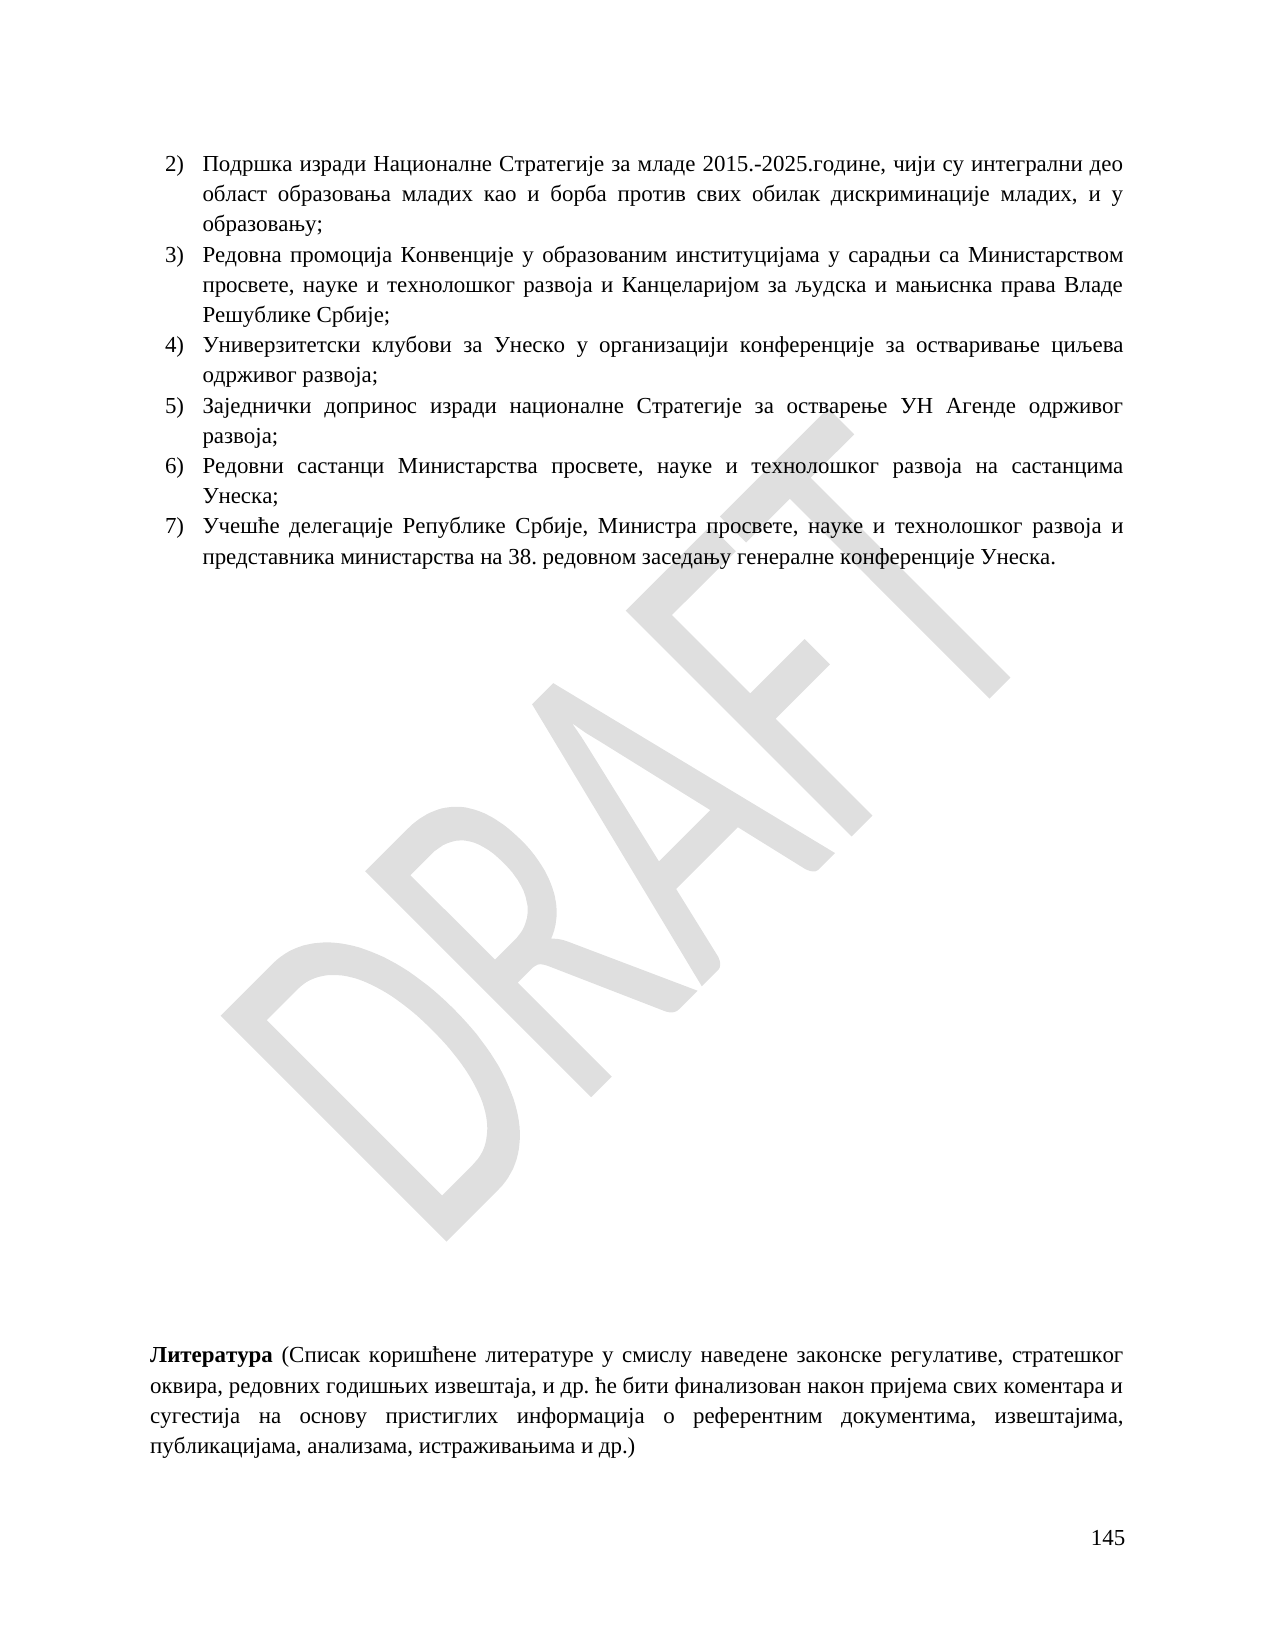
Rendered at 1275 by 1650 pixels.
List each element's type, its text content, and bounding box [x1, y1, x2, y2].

list Редовни састанци Министарства просвете, науке и технолошког развоја на састанцима Унеска; [165, 452, 1125, 509]
list Универзитетски клубови за Унеско у организацији конференције за остваривање циљева одрживог развоја; [165, 331, 1125, 388]
list Заједнички допринос изради националне Стратегије за остварење УН Агенде одрживог развоја; [165, 392, 1125, 448]
list Подршка изради Националне Стратегије за младе 2015.-2025.године, чији су интегрални део област образовања младих као и борба против свих обилак дискриминације младих, и у образовању; [165, 150, 1125, 237]
list Учешће делегације Републике Србије, Министра просвете, науке и технолошког развоја и представника министарства на 38. редовном заседању генералне конференције Унеска. [165, 512, 1125, 569]
list Редовна промоција Конвенције у образованим институцијама у сарадњи са Министарством просвете, науке и технолошког развоја и Канцеларијом за људска и мањиснка права Владе Решублике Србије; [165, 241, 1125, 327]
text Литература (Списак коришћене литературе у смислу наведене законске регулативе, стратешког оквира, редовних годишњих извештаја, и др. ће бити финализован након пријема свих коментара и сугестија на основу пристиглих информација о референтним документима, извештајима, публикацијама, анализама, истраживањима и др.) [150, 1341, 1125, 1458]
